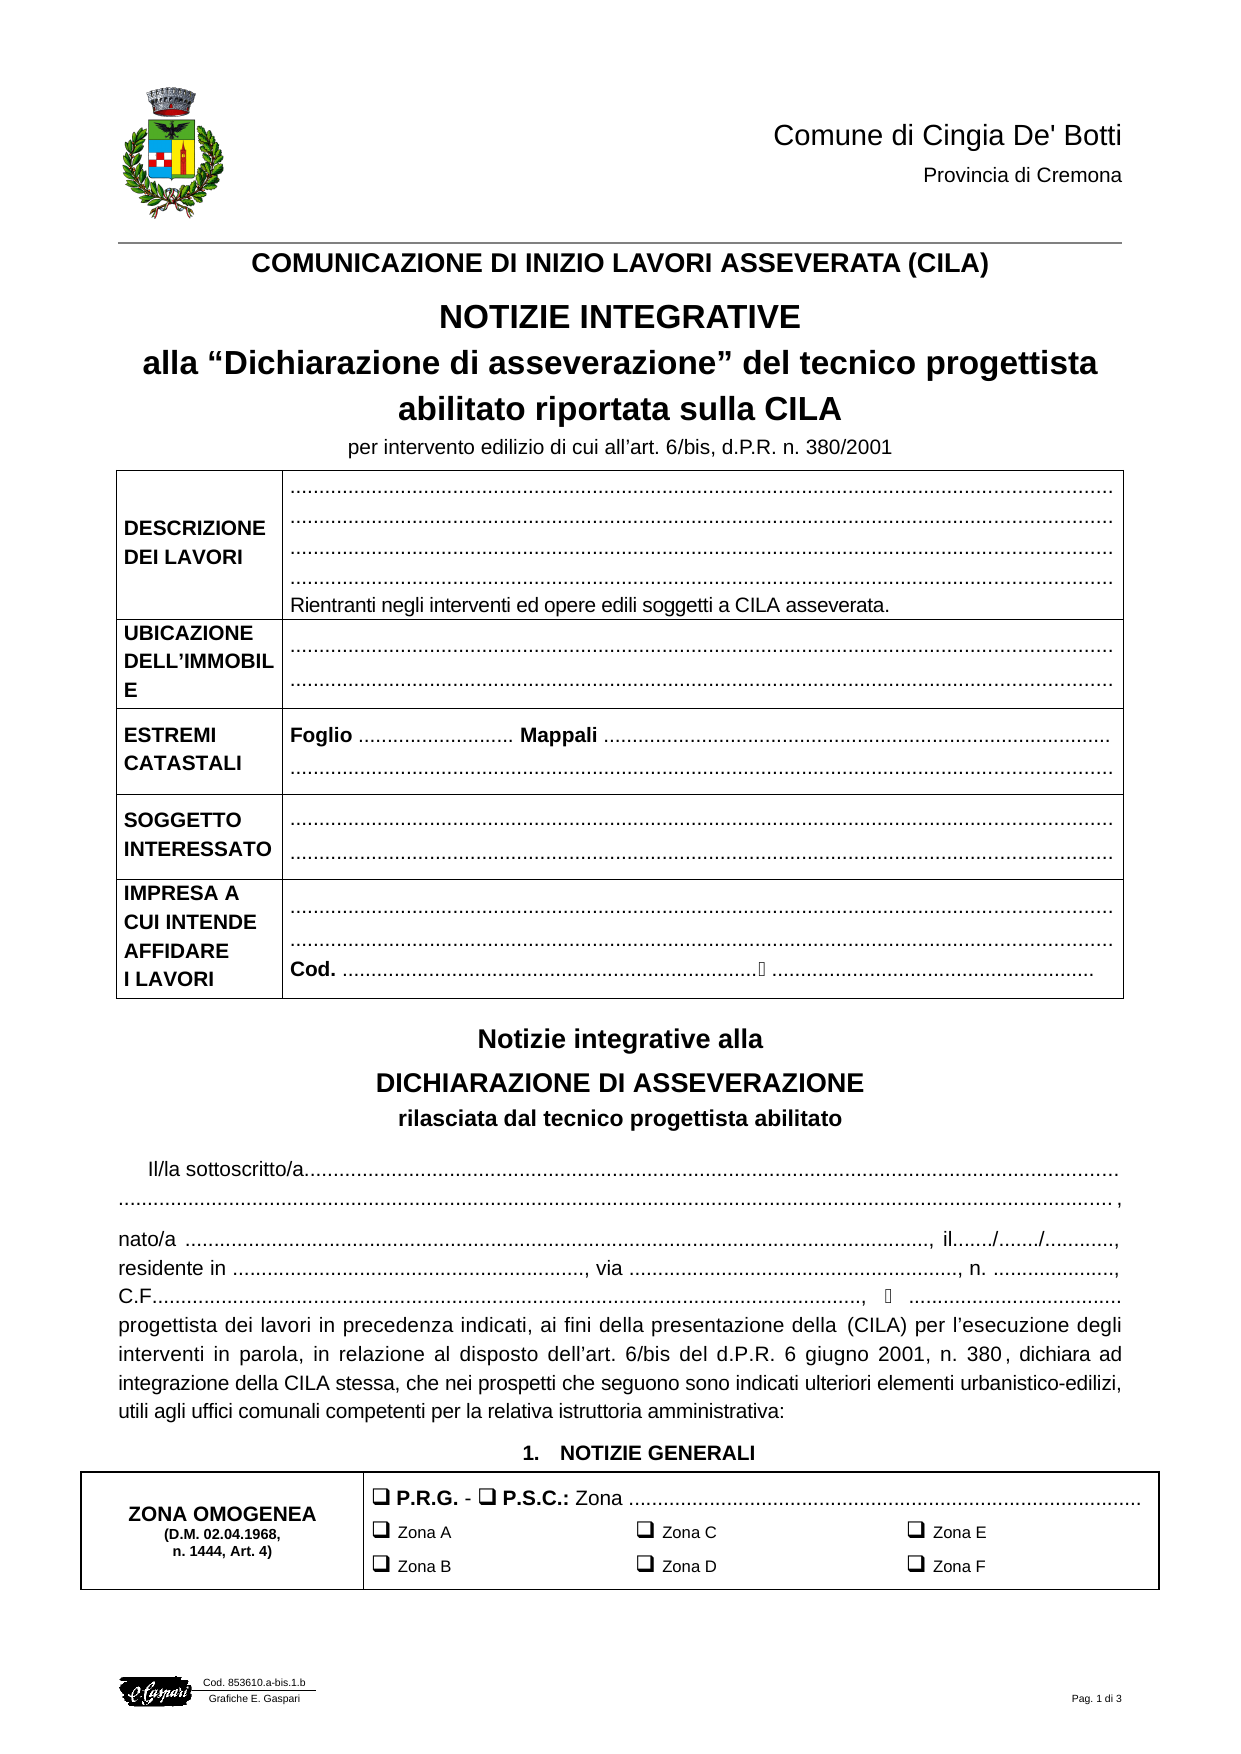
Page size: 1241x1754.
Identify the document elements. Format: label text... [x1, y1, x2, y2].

table_cell [283, 620, 1123, 707]
table_header DESCRIZIONE DEI LAVORI [117, 471, 282, 619]
text Provincia di Cremona [224, 163, 1122, 187]
table_cell ESTREMI CATASTALI [117, 709, 282, 794]
table_header Rientranti negli interventi ed opere edili soggetti a CILA asseverata. [283, 471, 1123, 619]
title NOTIZIE INTEGRATIVE [118, 297, 1122, 335]
table_cell UBICAZIONE DELL’IMMOBILE [117, 620, 282, 707]
table_cell [283, 795, 1123, 878]
title alla “Dichiarazione di asseverazione” del tecnico progettista abilitato riportata sulla CILA [118, 343, 1122, 427]
text DICHIARAZIONE DI ASSEVERAZIONE [118, 1067, 1122, 1098]
text rilasciata dal tecnico progettista abilitato [118, 1105, 1122, 1131]
title COMUNICAZIONE DI INIZIO LAVORI ASSEVERATA (CILA) [103, 247, 1137, 278]
text Il/la sottoscritto/a , [118, 1157, 1122, 1209]
picture [122, 87, 224, 219]
table_cell Foglio ........................... Mappali ........................................................................................ [283, 709, 1123, 794]
table_cell Cod. ........................................................................ ........................................................ [283, 880, 1123, 997]
text Comune di Cingia De' Botti [224, 118, 1122, 152]
text nato/a ................................................................................................................................., il......./......./............, residente in ............................................................., via ........................................................., n. ....................., C.F..........................................................................................................................., ..................................... progettista dei lavori in precedenza indicati, ai fini della presentazione della (CILA) per l’esecuzione degli interventi in parola, in relazione al disposto dell’art. 6/bis del d.P.R. 6 giugno 2001, n. 380, dichiara ad integrazione della CILA stessa, che nei prospetti che seguono sono indicati ulteriori elementi urbanistico-edilizi, utili agli uffici comunali competenti per la relativa istruttoria amministrativa: [118, 1227, 1122, 1423]
list NOTIZIE GENERALI [156, 1441, 1122, 1464]
table_header ZONA OMOGENEA (D.M. 02.04.1968, n. 1444, Art. 4) [82, 1473, 363, 1589]
table_header P.R.G. - P.S.C.: Zona ......................................................................................... Zona A Zona C Zona E Zona B Zona D Zona F [364, 1473, 1158, 1589]
picture [118, 1675, 192, 1707]
title per intervento edilizio di cui all’art. 6/bis, d.P.R. n. 380/2001 [118, 435, 1122, 459]
table_cell SOGGETTO INTERESSATO [117, 795, 282, 878]
text Notizie integrative alla [118, 1023, 1122, 1055]
table_cell IMPRESA A CUI INTENDE AFFIDARE I LAVORI [117, 880, 282, 997]
